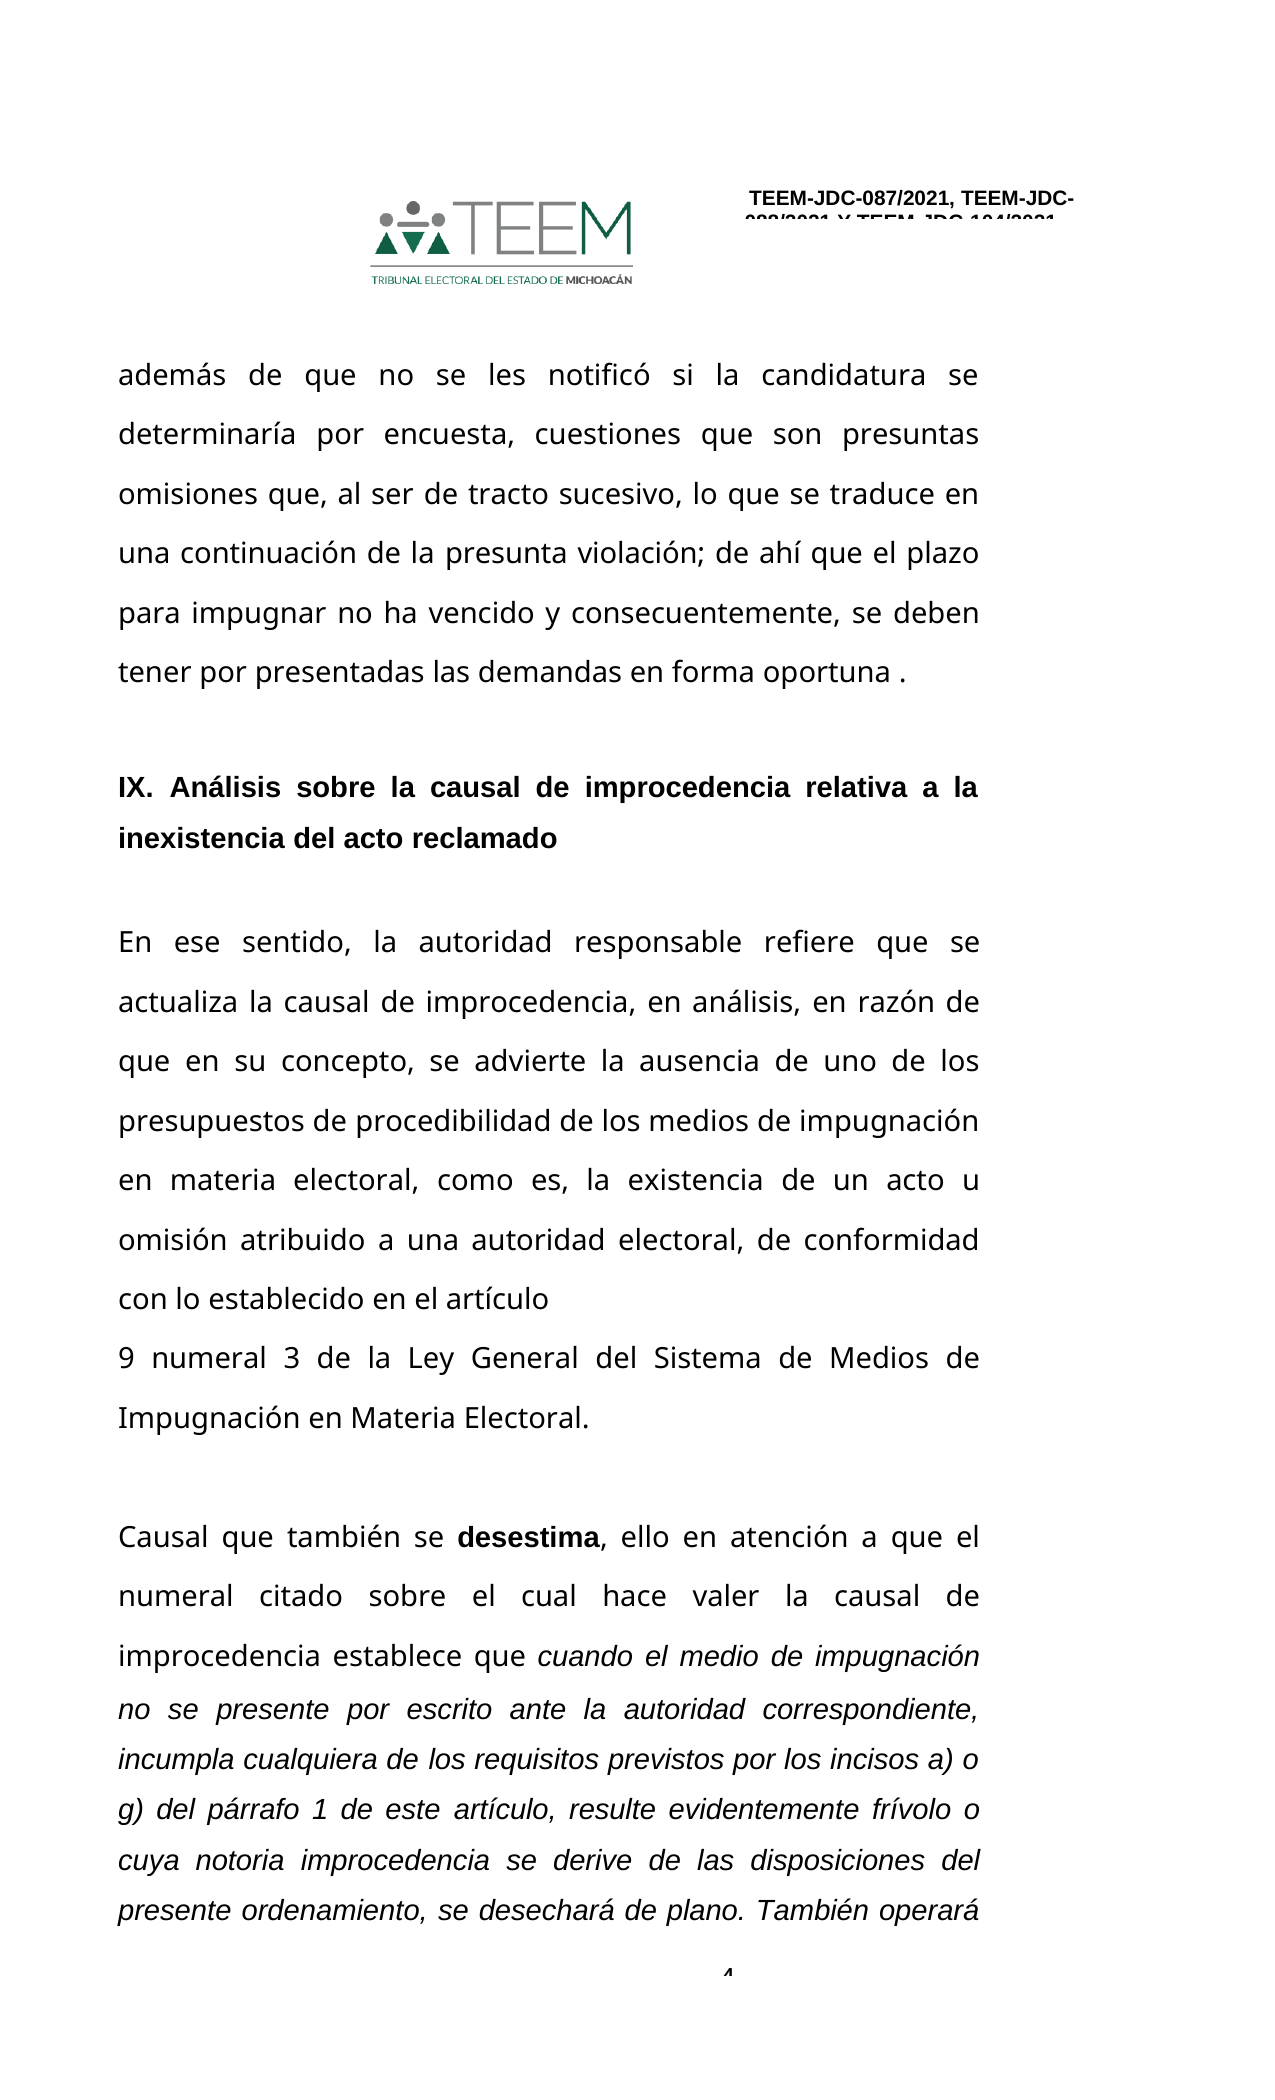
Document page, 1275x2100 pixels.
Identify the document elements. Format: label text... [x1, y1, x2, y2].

text En ese sentido, la autoridad responsable refiere que se actualiza la causal de improcedencia, en análisis, en razón de que en su concepto, se advierte la ausencia de uno de los presupuestos de procedibilidad de los medios de impugnación en materia electoral, como es, la existencia de un acto u omisión atribuido a una autoridad electoral, de conformidad con lo establecido en el artículo [118, 921, 980, 1318]
text 9 numeral 3 de la Ley General del Sistema de Medios de Impugnación en Materia Electoral. [118, 1338, 980, 1437]
text además de que no se les notificó si la candidatura se determinaría por encuesta, cuestiones que son presuntas omisiones que, al ser de tracto sucesivo, lo que se traduce en una continuación de la presunta violación; de ahí que el plazo para impugnar no ha vencido y consecuentemente, se deben tener por presentadas las demandas en forma oportuna . [118, 354, 980, 691]
subtitle Análisis sobre la causal de improcedencia relativa a la inexistencia del acto reclamado [118, 770, 979, 854]
picture [370, 201, 633, 284]
